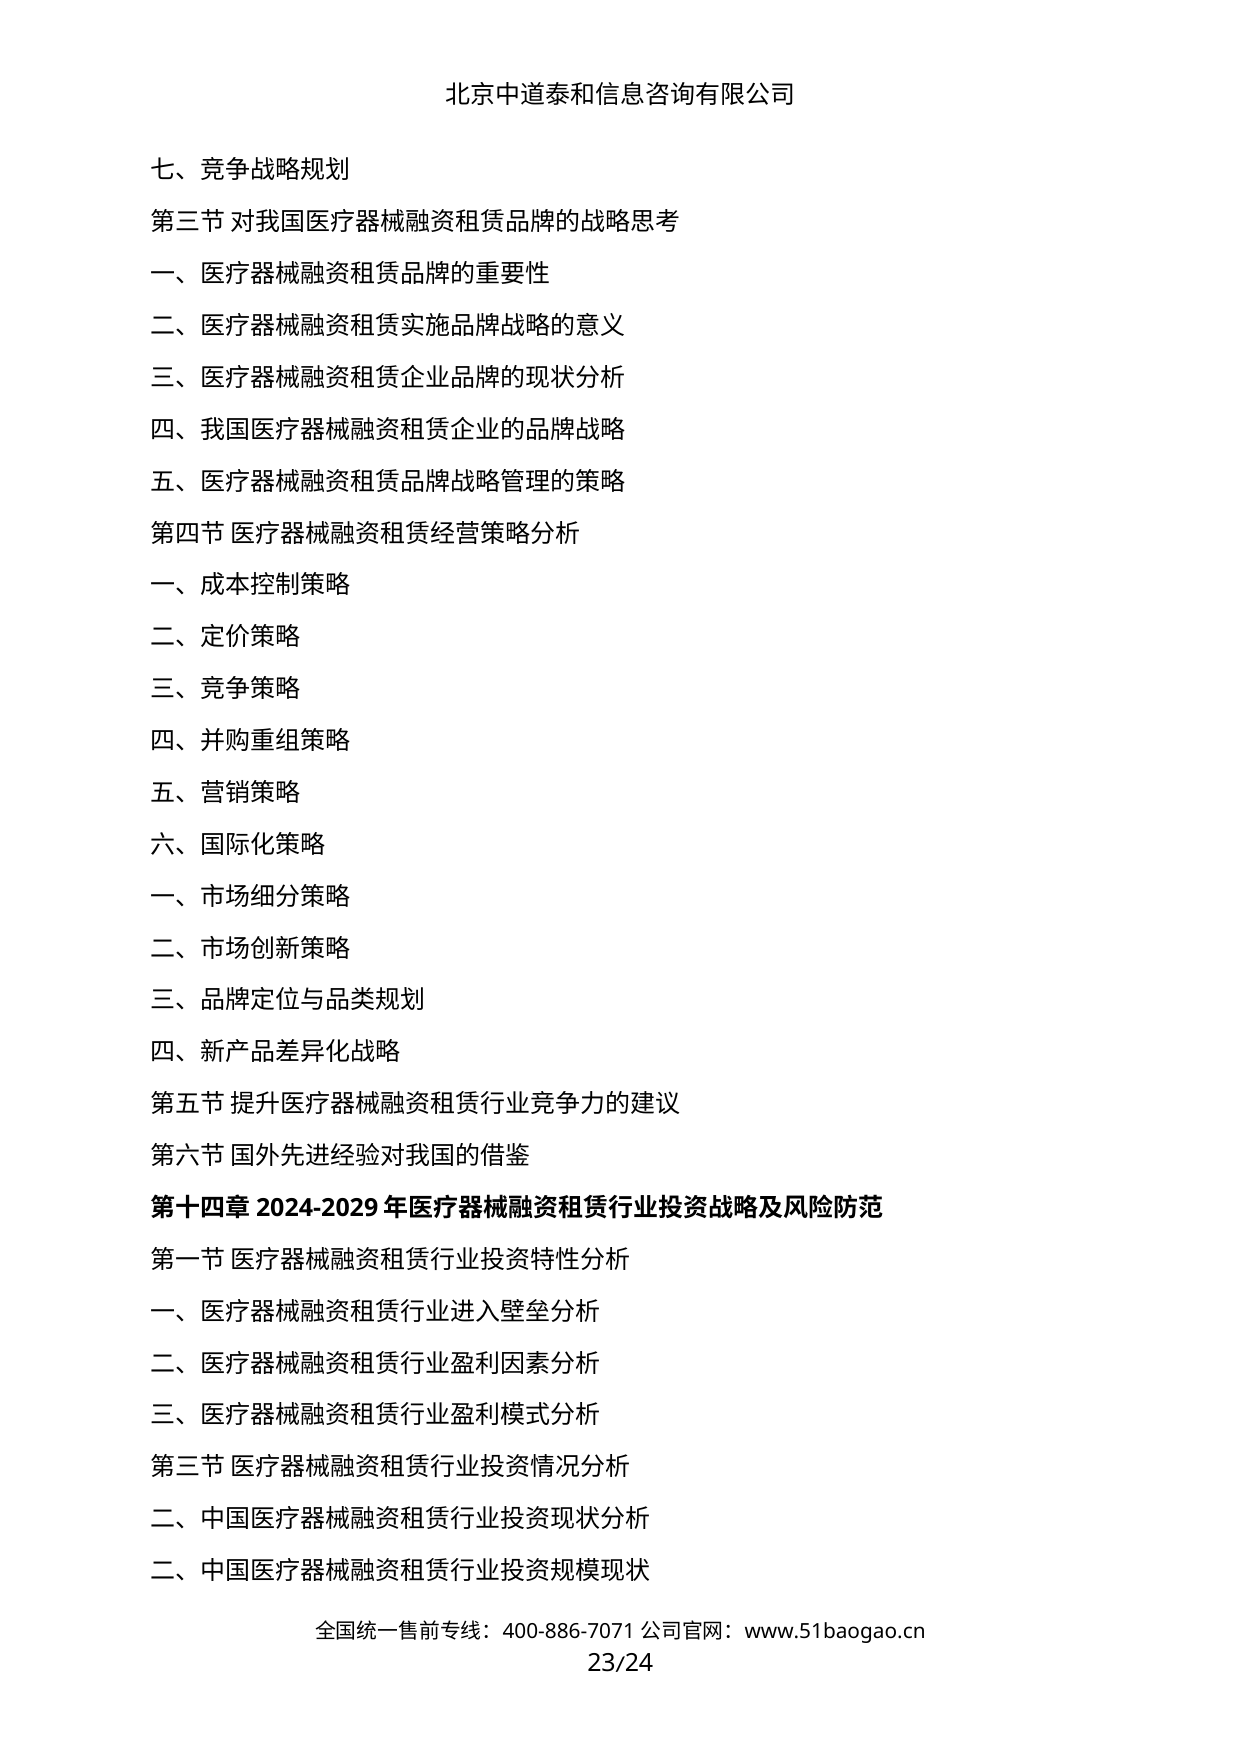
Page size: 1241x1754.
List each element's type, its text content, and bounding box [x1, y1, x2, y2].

text 三、品牌定位与品类规划 [150, 980, 1090, 1016]
text 第三节 医疗器械融资租赁行业投资情况分析 [150, 1447, 1090, 1483]
text 五、医疗器械融资租赁品牌战略管理的策略 [150, 461, 1090, 497]
text 四、我国医疗器械融资租赁企业的品牌战略 [150, 409, 1090, 446]
text 一、成本控制策略 [150, 565, 1090, 601]
text 六、国际化策略 [150, 824, 1090, 861]
text 二、医疗器械融资租赁实施品牌战略的意义 [150, 306, 1090, 342]
text 一、医疗器械融资租赁品牌的重要性 [150, 254, 1090, 290]
text 一、医疗器械融资租赁行业进入壁垒分析 [150, 1291, 1090, 1327]
text 五、营销策略 [150, 772, 1090, 809]
text 七、竞争战略规划 [150, 150, 1090, 186]
text 二、中国医疗器械融资租赁行业投资现状分析 [150, 1499, 1090, 1535]
text 四、新产品差异化战略 [150, 1032, 1090, 1068]
text 四、并购重组策略 [150, 721, 1090, 757]
text 二、定价策略 [150, 617, 1090, 653]
text 第五节 提升医疗器械融资租赁行业竞争力的建议 [150, 1084, 1090, 1120]
text 第三节 对我国医疗器械融资租赁品牌的战略思考 [150, 202, 1090, 238]
text 三、医疗器械融资租赁企业品牌的现状分析 [150, 357, 1090, 394]
text 第一节 医疗器械融资租赁行业投资特性分析 [150, 1239, 1090, 1276]
text 三、竞争策略 [150, 669, 1090, 705]
text 第六节 国外先进经验对我国的借鉴 [150, 1136, 1090, 1172]
text 三、医疗器械融资租赁行业盈利模式分析 [150, 1395, 1090, 1431]
text 第十四章 2024-2029年医疗器械融资租赁行业投资战略及风险防范 [150, 1187, 1090, 1224]
text 第四节 医疗器械融资租赁经营策略分析 [150, 513, 1090, 549]
text 一、市场细分策略 [150, 876, 1090, 912]
text 二、市场创新策略 [150, 928, 1090, 964]
text 二、中国医疗器械融资租赁行业投资规模现状 [150, 1551, 1090, 1587]
text 二、医疗器械融资租赁行业盈利因素分析 [150, 1343, 1090, 1379]
